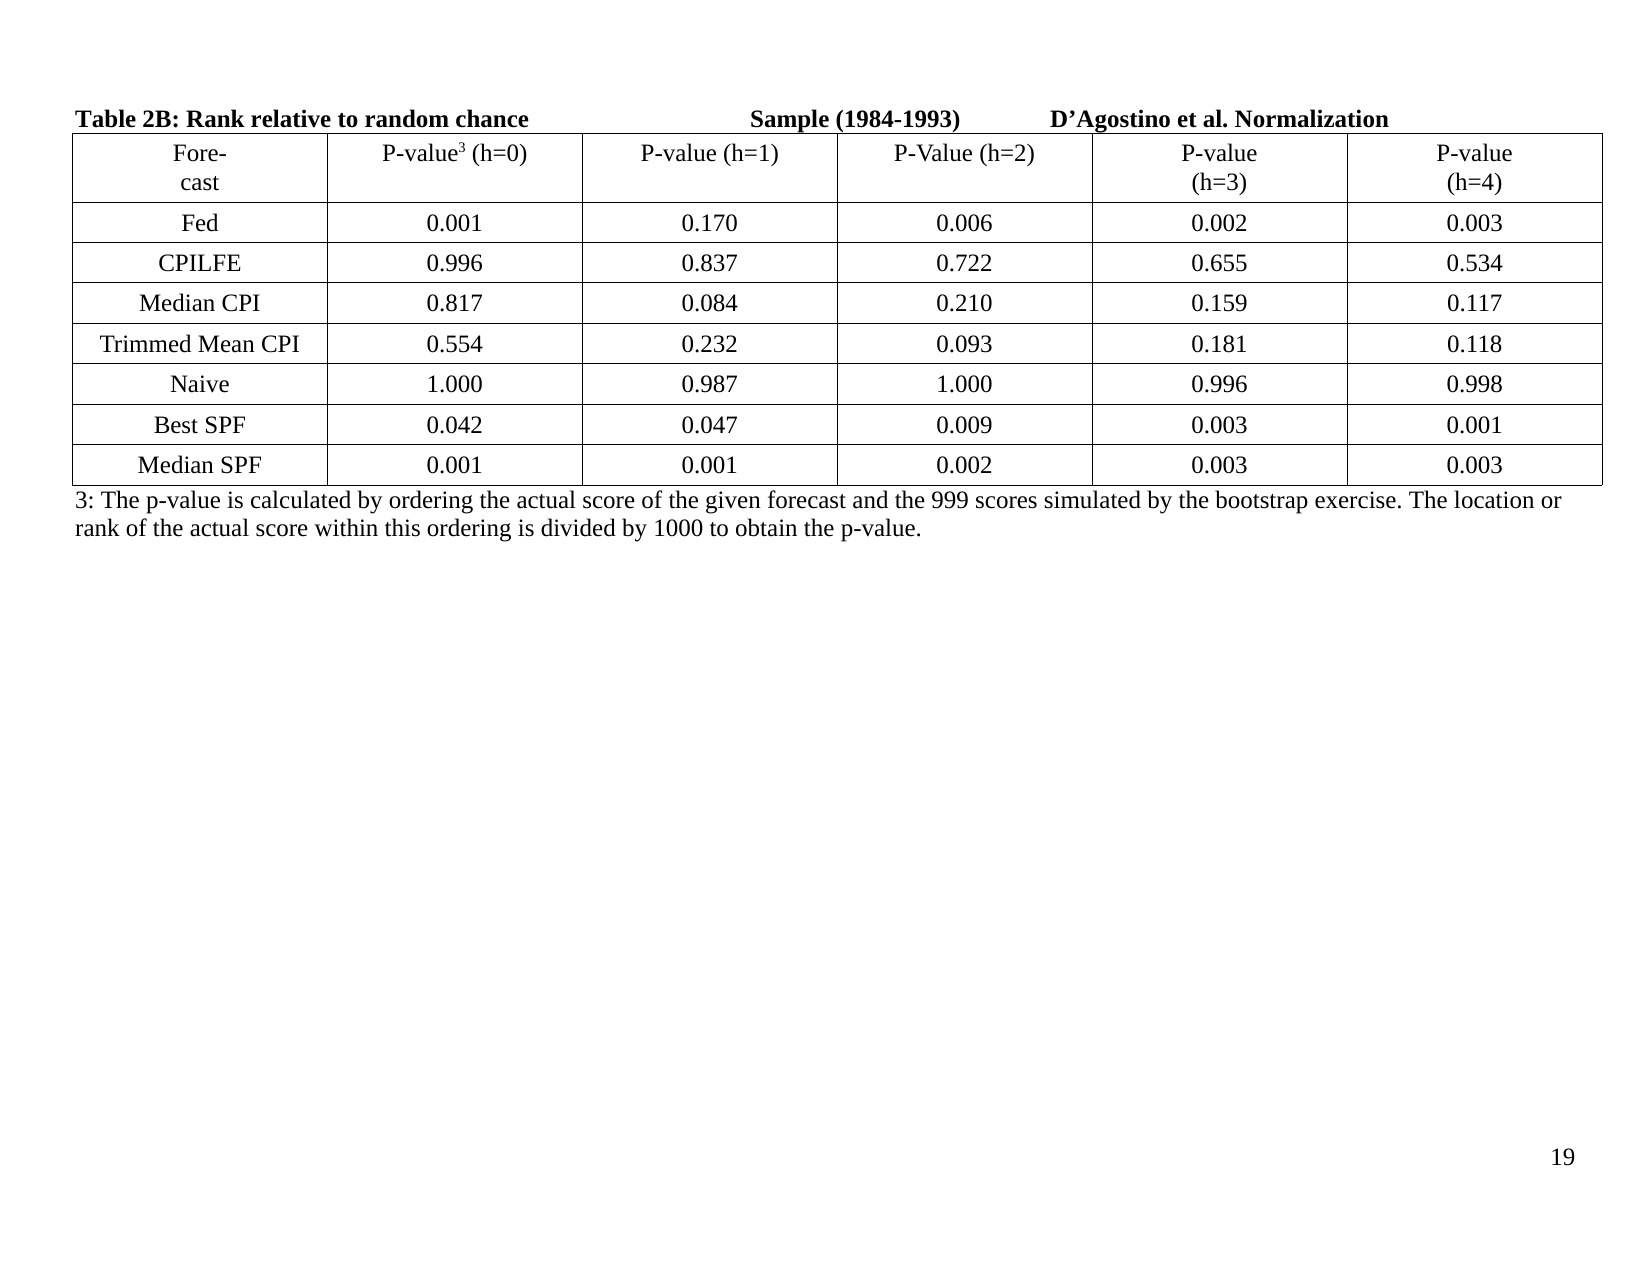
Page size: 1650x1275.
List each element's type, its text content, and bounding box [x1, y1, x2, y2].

table_cell 0.232 [583, 324, 837, 363]
table_header P-Value (h=2) [838, 134, 1092, 202]
table_header P-value3 (h=0) [328, 134, 582, 202]
table_cell Fed [73, 203, 327, 242]
table_cell 0.006 [838, 203, 1092, 242]
table_cell 0.084 [583, 283, 837, 323]
table_cell 1.000 [328, 364, 582, 404]
table_cell 0.002 [838, 445, 1092, 484]
table_cell 0.837 [583, 243, 837, 282]
table_cell 0.042 [328, 405, 582, 444]
table_cell 0.817 [328, 283, 582, 323]
table_cell 0.655 [1093, 243, 1347, 282]
table_cell 0.093 [838, 324, 1092, 363]
table_cell 0.003 [1093, 445, 1347, 484]
table_cell 0.001 [583, 445, 837, 484]
table_cell 0.996 [1093, 364, 1347, 404]
table_cell 0.181 [1093, 324, 1347, 363]
table_cell 0.210 [838, 283, 1092, 323]
table_header Fore- cast [73, 134, 327, 202]
text Table 2B: Rank relative to random chance Sample (1984-1993) D’Agostino et al. Normalization [75, 104, 1575, 132]
table_cell 0.003 [1348, 203, 1602, 242]
table_cell Naive [73, 364, 327, 404]
table_cell 0.001 [328, 445, 582, 484]
table_cell 0.118 [1348, 324, 1602, 363]
table_cell 0.002 [1093, 203, 1347, 242]
table_cell 0.117 [1348, 283, 1602, 323]
table_cell 0.534 [1348, 243, 1602, 282]
table_cell 0.003 [1093, 405, 1347, 444]
table_cell 0.998 [1348, 364, 1602, 404]
table_cell 0.001 [1348, 405, 1602, 444]
table_cell CPILFE [73, 243, 327, 282]
table_cell 0.047 [583, 405, 837, 444]
table_cell 0.003 [1348, 445, 1602, 484]
table_cell Trimmed Mean CPI [73, 324, 327, 363]
table_cell Median CPI [73, 283, 327, 323]
table_cell 0.554 [328, 324, 582, 363]
table_header P-value (h=3) [1093, 134, 1347, 202]
table_cell 1.000 [838, 364, 1092, 404]
table_cell 0.009 [838, 405, 1092, 444]
table_header P-value (h=4) [1348, 134, 1602, 202]
table_cell Best SPF [73, 405, 327, 444]
table_header P-value (h=1) [583, 134, 837, 202]
table_cell Median SPF [73, 445, 327, 484]
table_cell 0.159 [1093, 283, 1347, 323]
table_cell 0.996 [328, 243, 582, 282]
table_cell 0.001 [328, 203, 582, 242]
text 3: The p-value is calculated by ordering the actual score of the given forecast and the 999 scores simulated by the bootstrap exercise. The location or rank of the actual score within this ordering is divided by 1000 to obtain the p-value. [75, 486, 1575, 542]
table_cell 0.722 [838, 243, 1092, 282]
table_cell 0.987 [583, 364, 837, 404]
table_cell 0.170 [583, 203, 837, 242]
